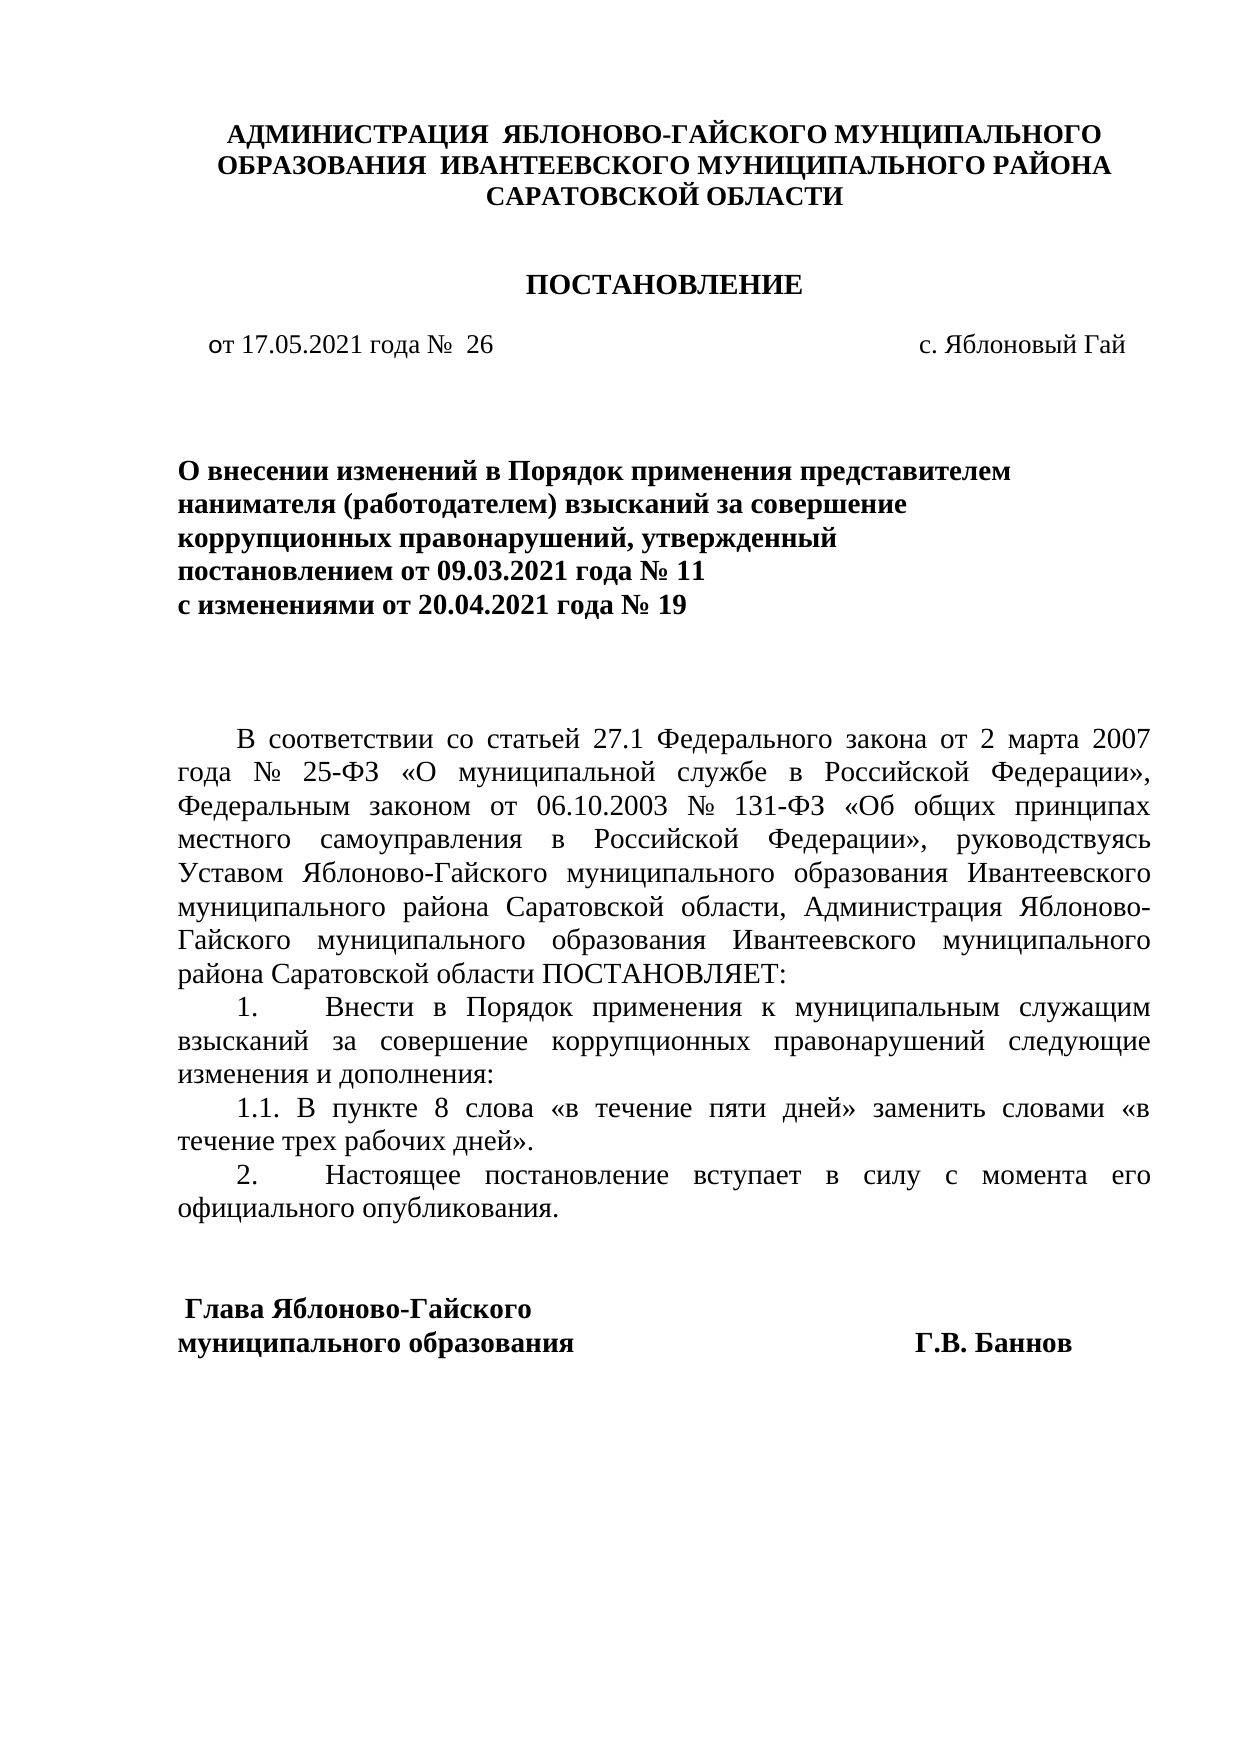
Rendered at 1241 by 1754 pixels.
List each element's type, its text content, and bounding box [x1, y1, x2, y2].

text В соответствии со статьей 27.1 Федерального закона от 2 марта 2007 года № 25-ФЗ «О муниципальной службе в Российской Федерации», Федеральным законом от 06.10.2003 № 131-ФЗ «Об общих принципах местного самоуправления в Российской Федерации», руководствуясь Уставом Яблоново-Гайского муниципального образования Ивантеевского муниципального района Саратовской области, Администрация Яблоново-Гайского муниципального образования Ивантеевского муниципального района Саратовской области ПОСТАНОВЛЯЕТ: [177, 721, 1152, 989]
text Глава Яблоново-Гайского [177, 1291, 1152, 1325]
text от 17.05.2021 года № 26 с. Яблоновый Гай [177, 327, 1152, 360]
text муниципального образования Г.В. Баннов [177, 1325, 1152, 1358]
text О внесении изменений в Порядок применения представителем [177, 453, 1152, 486]
text коррупционных правонарушений, утвержденный [177, 520, 1152, 553]
text с изменениями от 20.04.2021 года № 19 [177, 587, 1152, 620]
text ОБРАЗОВАНИЯ ИВАНТЕЕВСКОГО МУНИЦИПАЛЬНОГО РАЙОНА [177, 149, 1152, 180]
text АДМИНИСТРАЦИЯ ЯБЛОНОВО-ГАЙСКОГО МУНЦИПАЛЬНОГО [177, 118, 1152, 149]
list Внести в Порядок применения к муниципальным служащим взысканий за совершение коррупционных правонарушений следующие изменения и дополнения: [177, 989, 1152, 1090]
text ПОСТАНОВЛЕНИЕ [177, 267, 1152, 301]
text 1.1. В пункте 8 слова «в течение пяти дней» заменить словами «в течение трех рабочих дней». [177, 1090, 1152, 1157]
list Настоящее постановление вступает в силу с момента его официального опубликования. [177, 1157, 1152, 1224]
text постановлением от 09.03.2021 года № 11 [177, 553, 1152, 587]
text нанимателя (работодателем) взысканий за совершение [177, 486, 1152, 520]
text САРАТОВСКОЙ ОБЛАСТИ [177, 180, 1152, 212]
